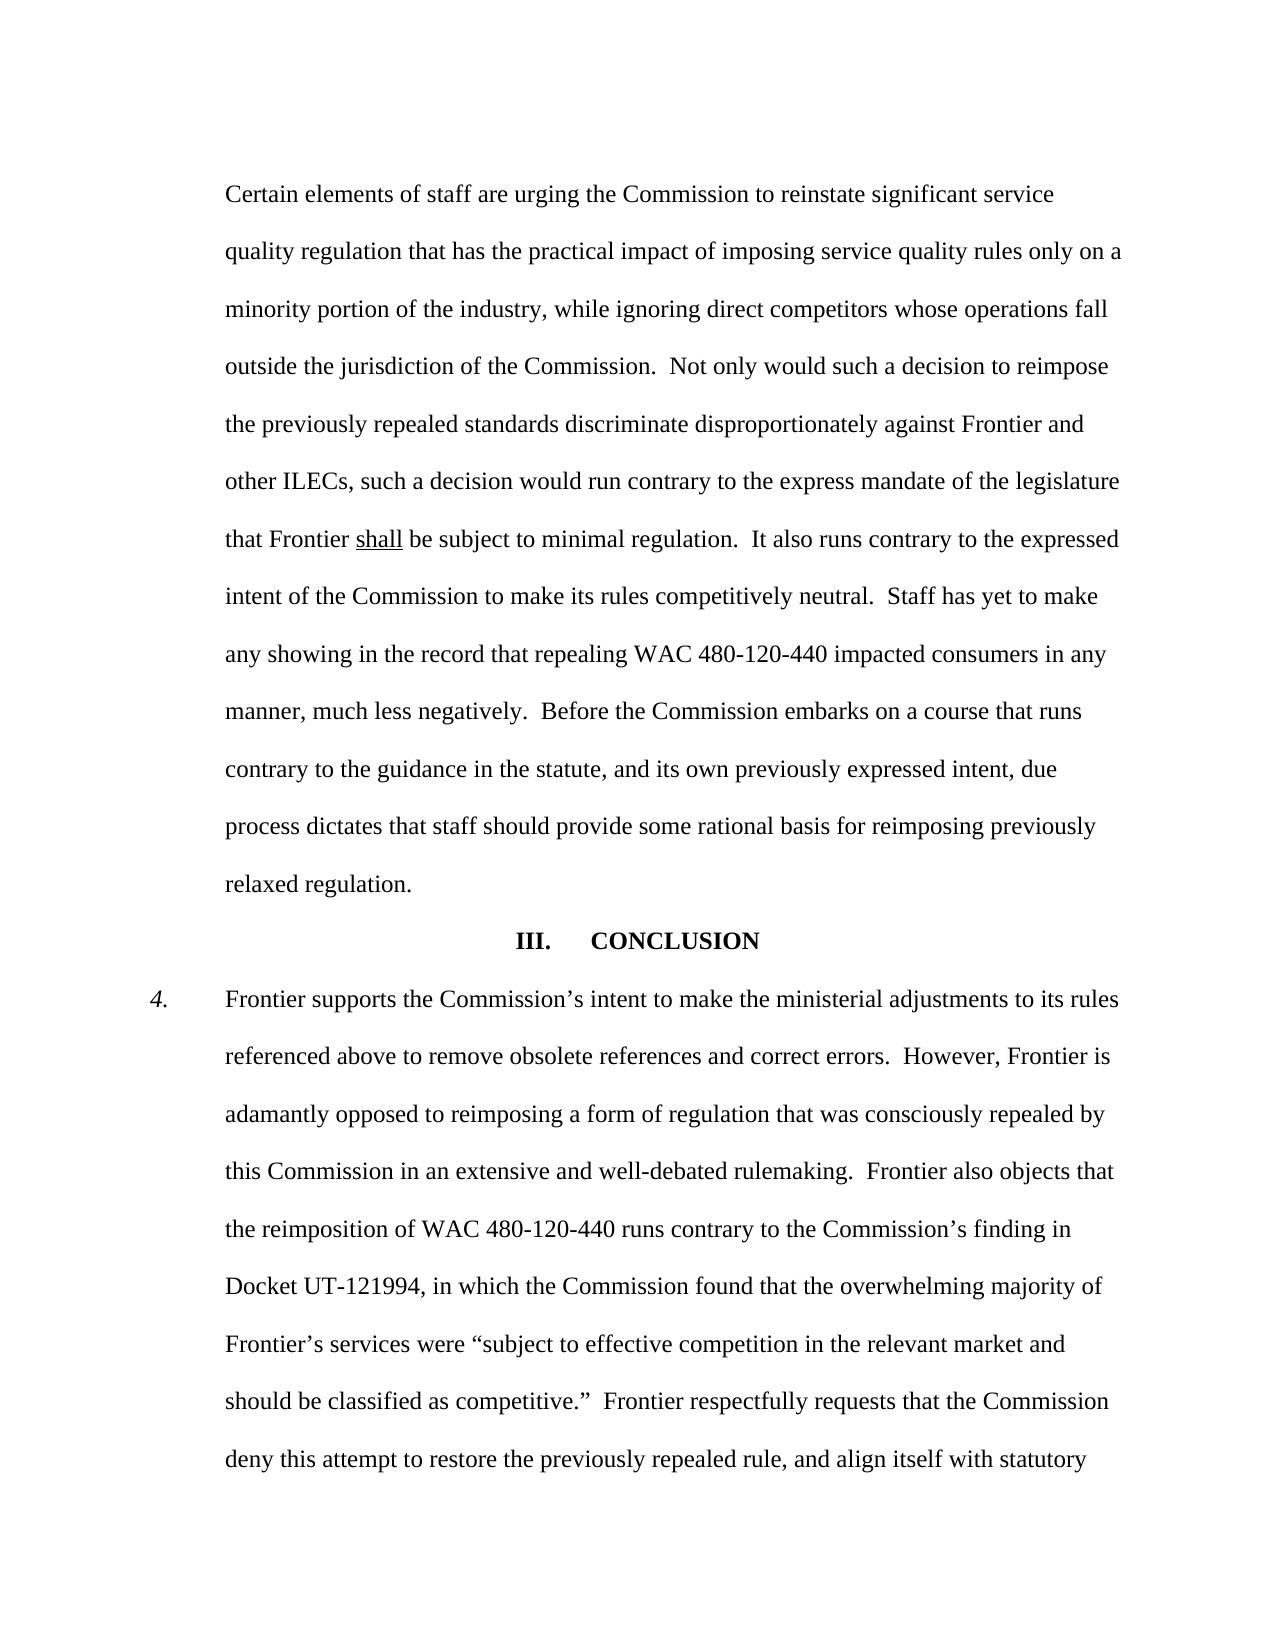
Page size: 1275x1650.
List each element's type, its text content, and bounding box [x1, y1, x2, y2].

list CONCLUSION [150, 926, 1125, 955]
list Certain elements of staff are urging the Commission to reinstate significant service quality regulation that has the practical impact of imposing service quality rules only on a minority portion of the industry, while ignoring direct competitors whose operations fall outside the jurisdiction of the Commission. Not only would such a decision to reimpose the previously repealed standards discriminate disproportionately against Frontier and other ILECs, such a decision would run contrary to the express mandate of the legislature that Frontier shall be subject to minimal regulation. It also runs contrary to the expressed intent of the Commission to make its rules competitively neutral. Staff has yet to make any showing in the record that repealing WAC 480-120-440 impacted consumers in any manner, much less negatively. Before the Commission embarks on a course that runs contrary to the guidance in the statute, and its own previously expressed intent, due process dictates that staff should provide some rational basis for reimposing previously relaxed regulation. [225, 179, 1125, 897]
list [150, 984, 1125, 1472]
